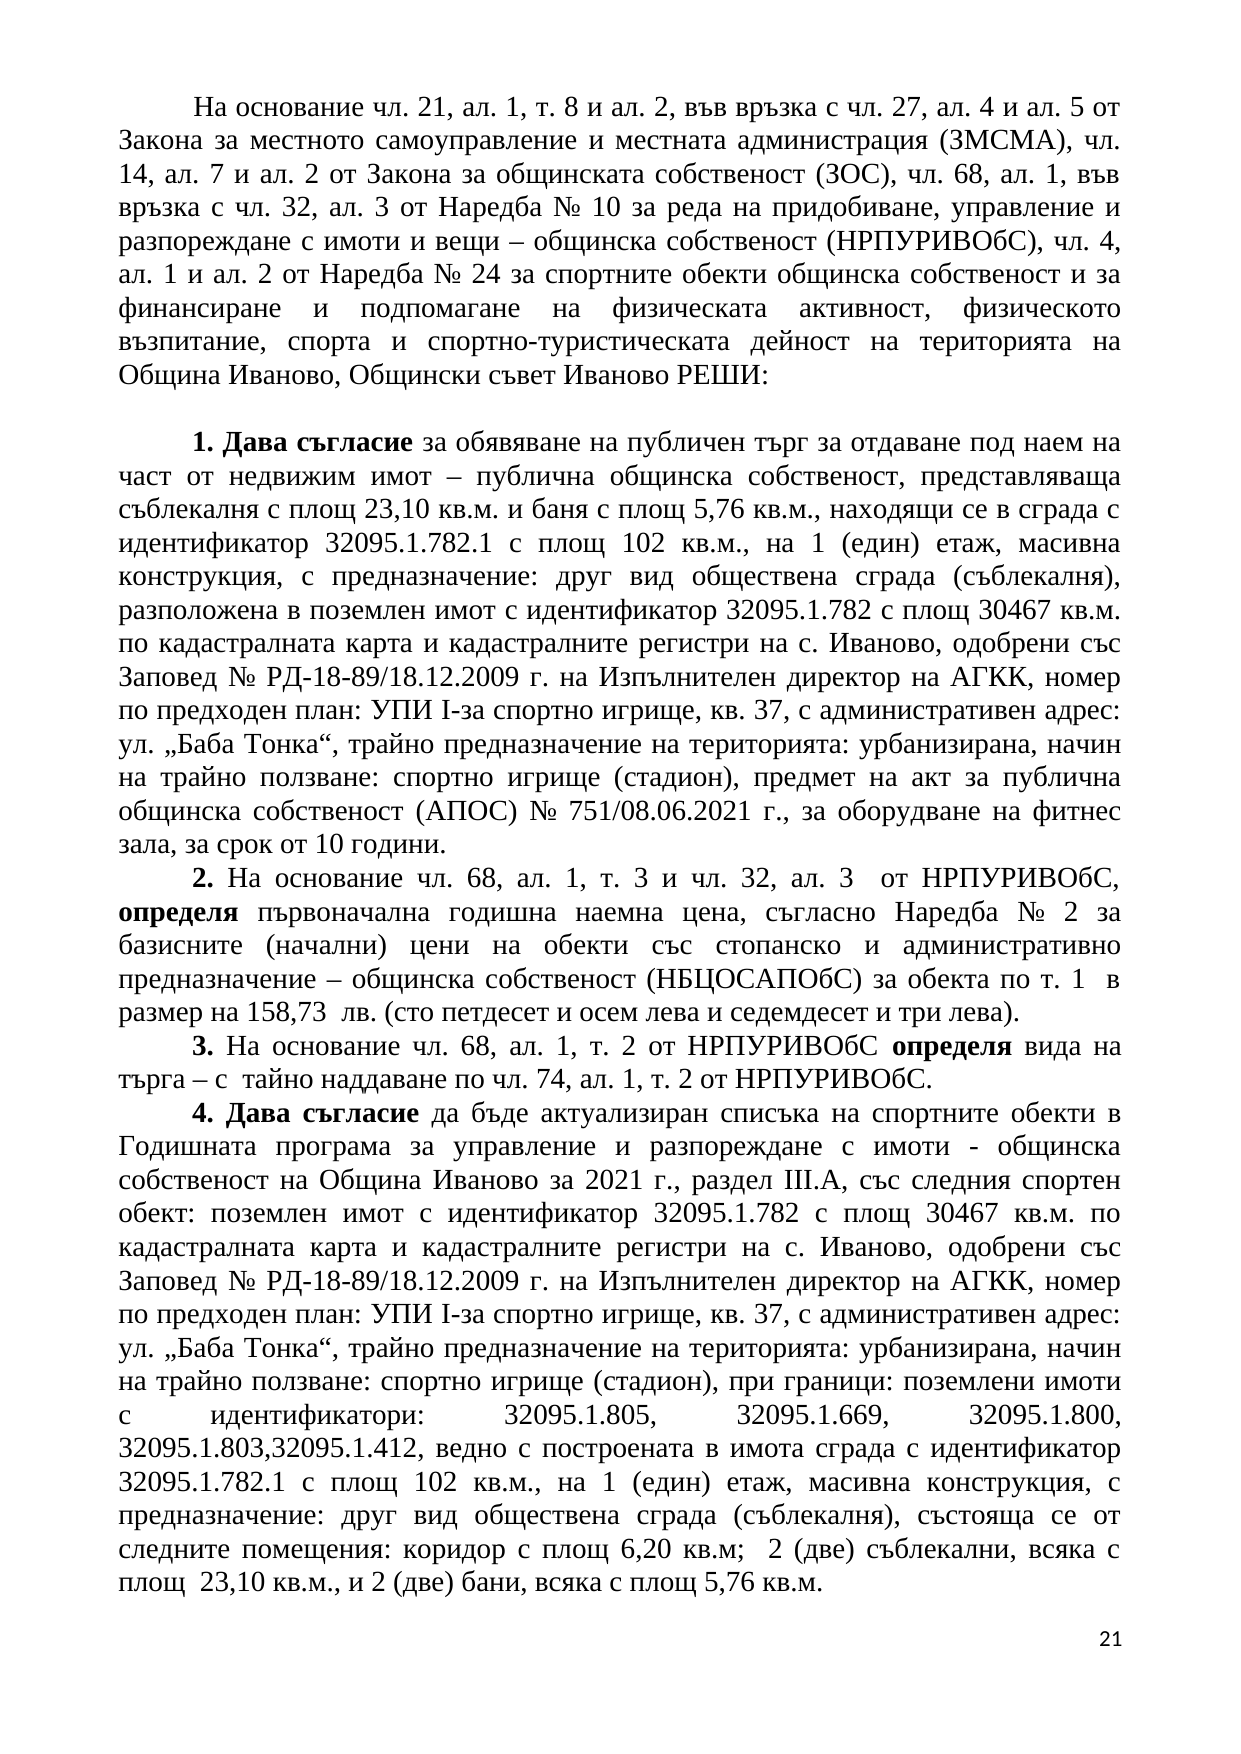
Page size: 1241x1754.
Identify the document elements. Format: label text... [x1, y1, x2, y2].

text 2. На основание чл. 68, ал. 1, т. 3 и чл. 32, ал. 3 от НРПУРИВОбС, определя първоначална годишна наемна цена, съгласно Наредба № 2 за базисните (начални) цени на обекти със стопанско и административно предназначение – общинска собственост (НБЦОСАПОбС) за обекта по т. 1 в размер на 158,73 лв. (сто петдесет и осем лева и седемдесет и три лева). [118, 860, 1122, 1028]
text 1. Дава съгласие за обявяване на публичен търг за отдаване под наем на част от недвижим имот – публична общинска собственост, представляваща съблекалня с площ 23,10 кв.м. и баня с площ 5,76 кв.м., находящи се в сграда с идентификатор 32095.1.782.1 с площ 102 кв.м., на 1 (един) етаж, масивна конструкция, с предназначение: друг вид обществена сграда (съблекалня), разположена в поземлен имот с идентификатор 32095.1.782 с площ 30467 кв.м. по кадастралната карта и кадастралните регистри на с. Иваново, одобрени със Заповед № РД-18-89/18.12.2009 г. на Изпълнителен директор на АГКК, номер по предходен план: УПИ I-за спортно игрище, кв. 37, с административен адрес: ул. „Баба Тонка“, трайно предназначение на територията: урбанизирана, начин на трайно ползване: спортно игрище (стадион), предмет на акт за публична общинска собственост (АПОС) № 751/08.06.2021 г., за оборудване на фитнес зала, за срок от 10 години. [118, 424, 1122, 860]
text 4. Дава съгласие да бъде актуализиран списъка на спортните обекти в Годишната програма за управление и разпореждане с имоти - общинска собственост на Община Иваново за 2021 г., раздел III.А, със следния спортен обект: поземлен имот с идентификатор 32095.1.782 с площ 30467 кв.м. по кадастралната карта и кадастралните регистри на с. Иваново, одобрени със Заповед № РД-18-89/18.12.2009 г. на Изпълнителен директор на АГКК, номер по предходен план: УПИ I-за спортно игрище, кв. 37, с административен адрес: ул. „Баба Тонка“, трайно предназначение на територията: урбанизирана, начин на трайно ползване: спортно игрище (стадион), при граници: поземлени имоти с идентификатори: 32095.1.805, 32095.1.669, 32095.1.800, 32095.1.803,32095.1.412, ведно с построената в имота сграда с идентификатор 32095.1.782.1 с площ 102 кв.м., на 1 (един) етаж, масивна конструкция, с предназначение: друг вид обществена сграда (съблекалня), състояща се от следните помещения: коридор с площ 6,20 кв.м; 2 (две) съблекални, всяка с площ 23,10 кв.м., и 2 (две) бани, всяка с площ 5,76 кв.м. [118, 1095, 1122, 1598]
text На основание чл. 21, ал. 1, т. 8 и ал. 2, във връзка с чл. 27, ал. 4 и ал. 5 от Закона за местното самоуправление и местната администрация (ЗМСМА), чл. 14, ал. 7 и ал. 2 от Закона за общинската собственост (ЗОС), чл. 68, ал. 1, във връзка с чл. 32, ал. 3 от Наредба № 10 за реда на придобиване, управление и разпореждане с имоти и вещи – общинска собственост (НРПУРИВОбС), чл. 4, ал. 1 и ал. 2 от Наредба № 24 за спортните обекти общинска собственост и за финансиране и подпомагане на физическата активност, физическото възпитание, спорта и спортно-туристическата дейност на територията на Община Иваново, Общински съвет Иваново РЕШИ: [118, 89, 1122, 391]
text 3. На основание чл. 68, ал. 1, т. 2 от НРПУРИВОбС определя вида на търга – с тайно наддаване по чл. 74, ал. 1, т. 2 от НРПУРИВОбС. [118, 1028, 1122, 1095]
